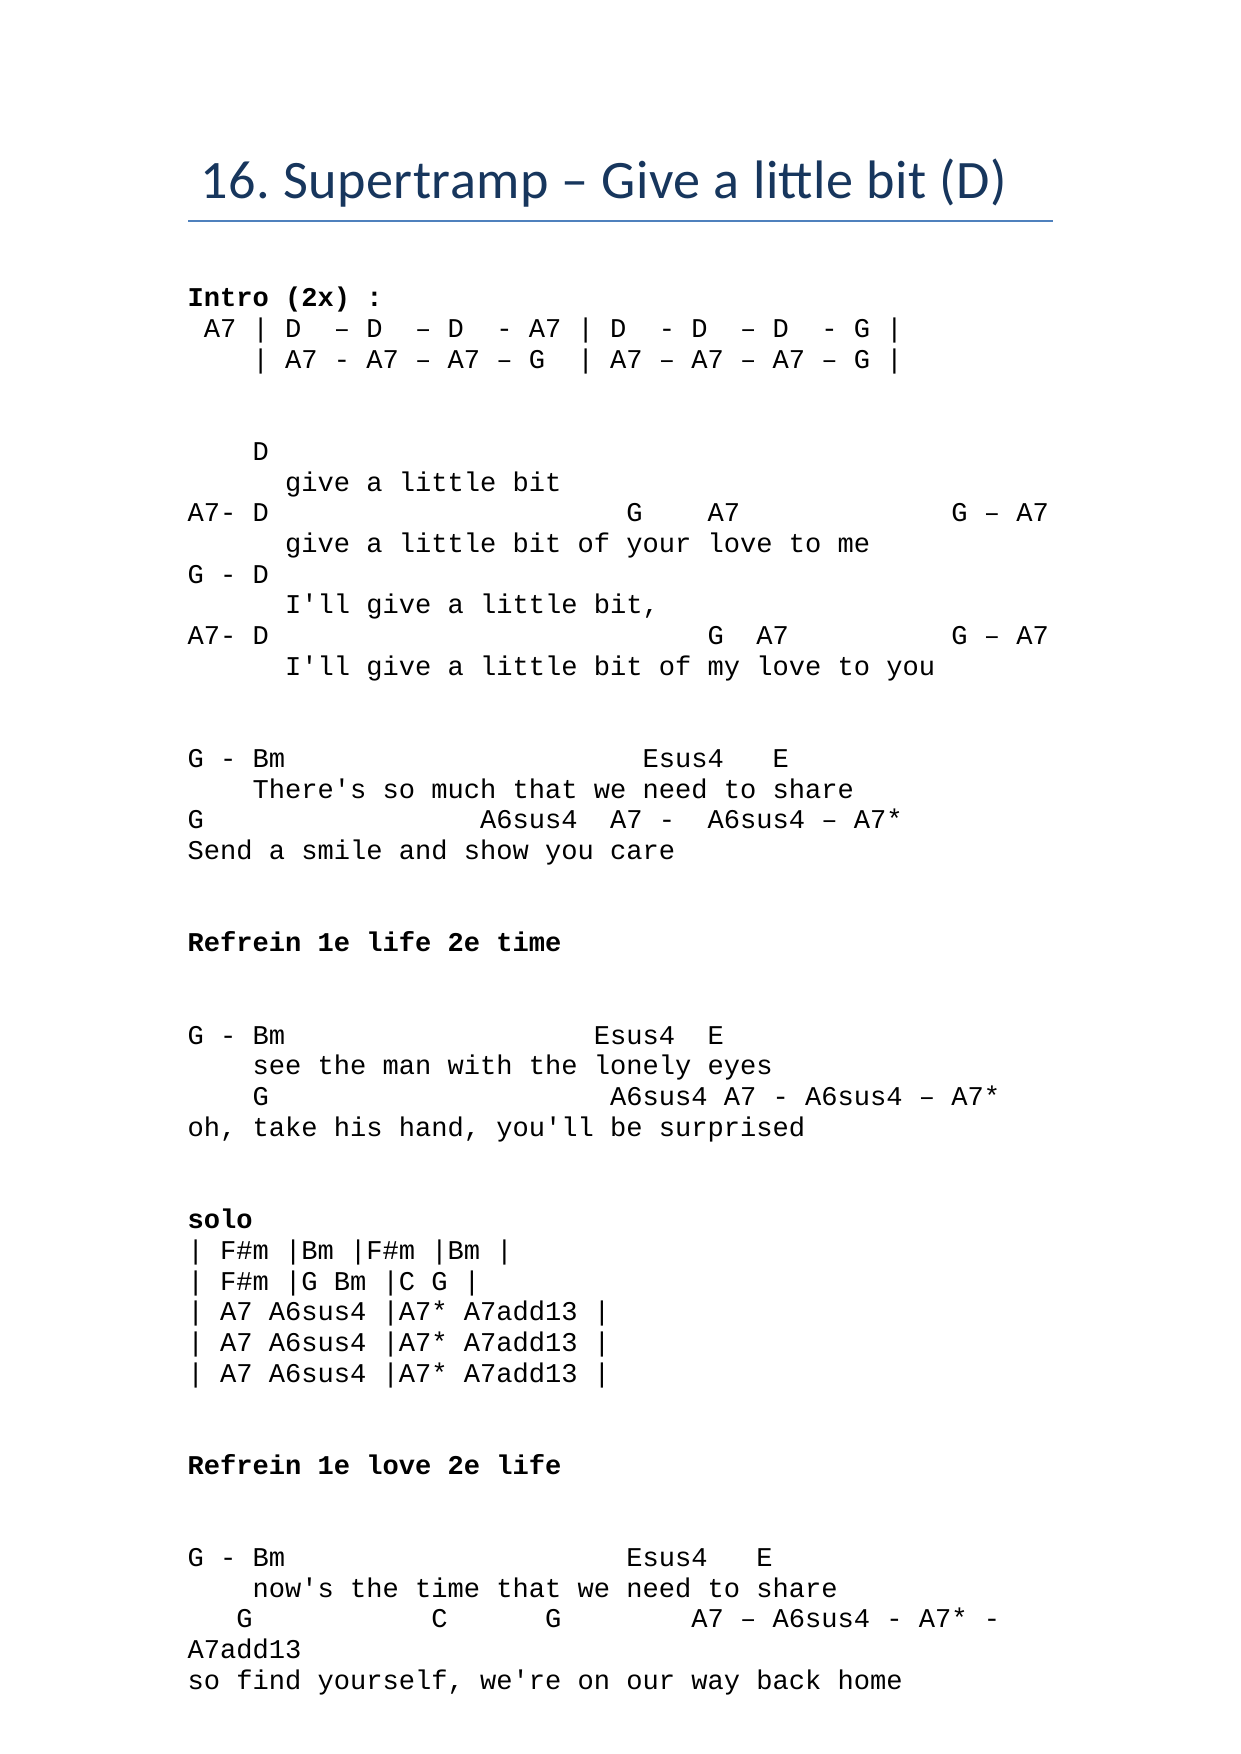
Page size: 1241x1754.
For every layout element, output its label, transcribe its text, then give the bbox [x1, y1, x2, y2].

text | A7 A6sus4 |A7* A7add13 | [187, 1298, 1053, 1329]
text Refrein 1e love 2e life [187, 1452, 1053, 1482]
text G - Bm Esus4 E [187, 1544, 1053, 1574]
text so find yourself, we're on our way back home [187, 1667, 1053, 1697]
text G - D [187, 561, 1053, 591]
text | A7 A6sus4 |A7* A7add13 | [187, 1359, 1053, 1390]
text G C G A7 – A6sus4 - A7* - A7add13 [187, 1605, 1053, 1667]
text I'll give a little bit of my love to you [187, 653, 1053, 683]
text G - Bm Esus4 E [187, 1021, 1053, 1052]
text now's the time that we need to share [187, 1574, 1053, 1605]
text | F#m |Bm |F#m |Bm | [187, 1237, 1053, 1267]
text see the man with the lonely eyes [187, 1052, 1053, 1083]
text G A6sus4 A7 - A6sus4 – A7* [187, 806, 1053, 837]
text | A7 A6sus4 |A7* A7add13 | [187, 1329, 1053, 1359]
text A7 | D – D – D - A7 | D - D – D - G | [187, 315, 1053, 345]
text oh, take his hand, you'll be surprised [187, 1114, 1053, 1144]
text Intro (2x) : [187, 284, 1053, 315]
text | F#m |G Bm |C G | [187, 1267, 1053, 1298]
text I'll give a little bit, [187, 591, 1053, 622]
text There's so much that we need to share [187, 776, 1053, 806]
title 16. Supertramp – Give a little bit (D) [187, 145, 1053, 222]
text G - Bm Esus4 E [187, 745, 1053, 776]
text | A7 - A7 – A7 – G | A7 – A7 – A7 – G | [187, 345, 1053, 376]
text Send a smile and show you care [187, 837, 1053, 868]
text give a little bit of your love to me [187, 530, 1053, 561]
text A7- D G A7 G – A7 [187, 622, 1053, 653]
text G A6sus4 A7 - A6sus4 – A7* [187, 1083, 1053, 1114]
text give a little bit [187, 468, 1053, 499]
text Refrein 1e life 2e time [187, 929, 1053, 960]
text D [187, 438, 1053, 468]
text solo [187, 1206, 1053, 1237]
text A7- D G A7 G – A7 [187, 499, 1053, 530]
